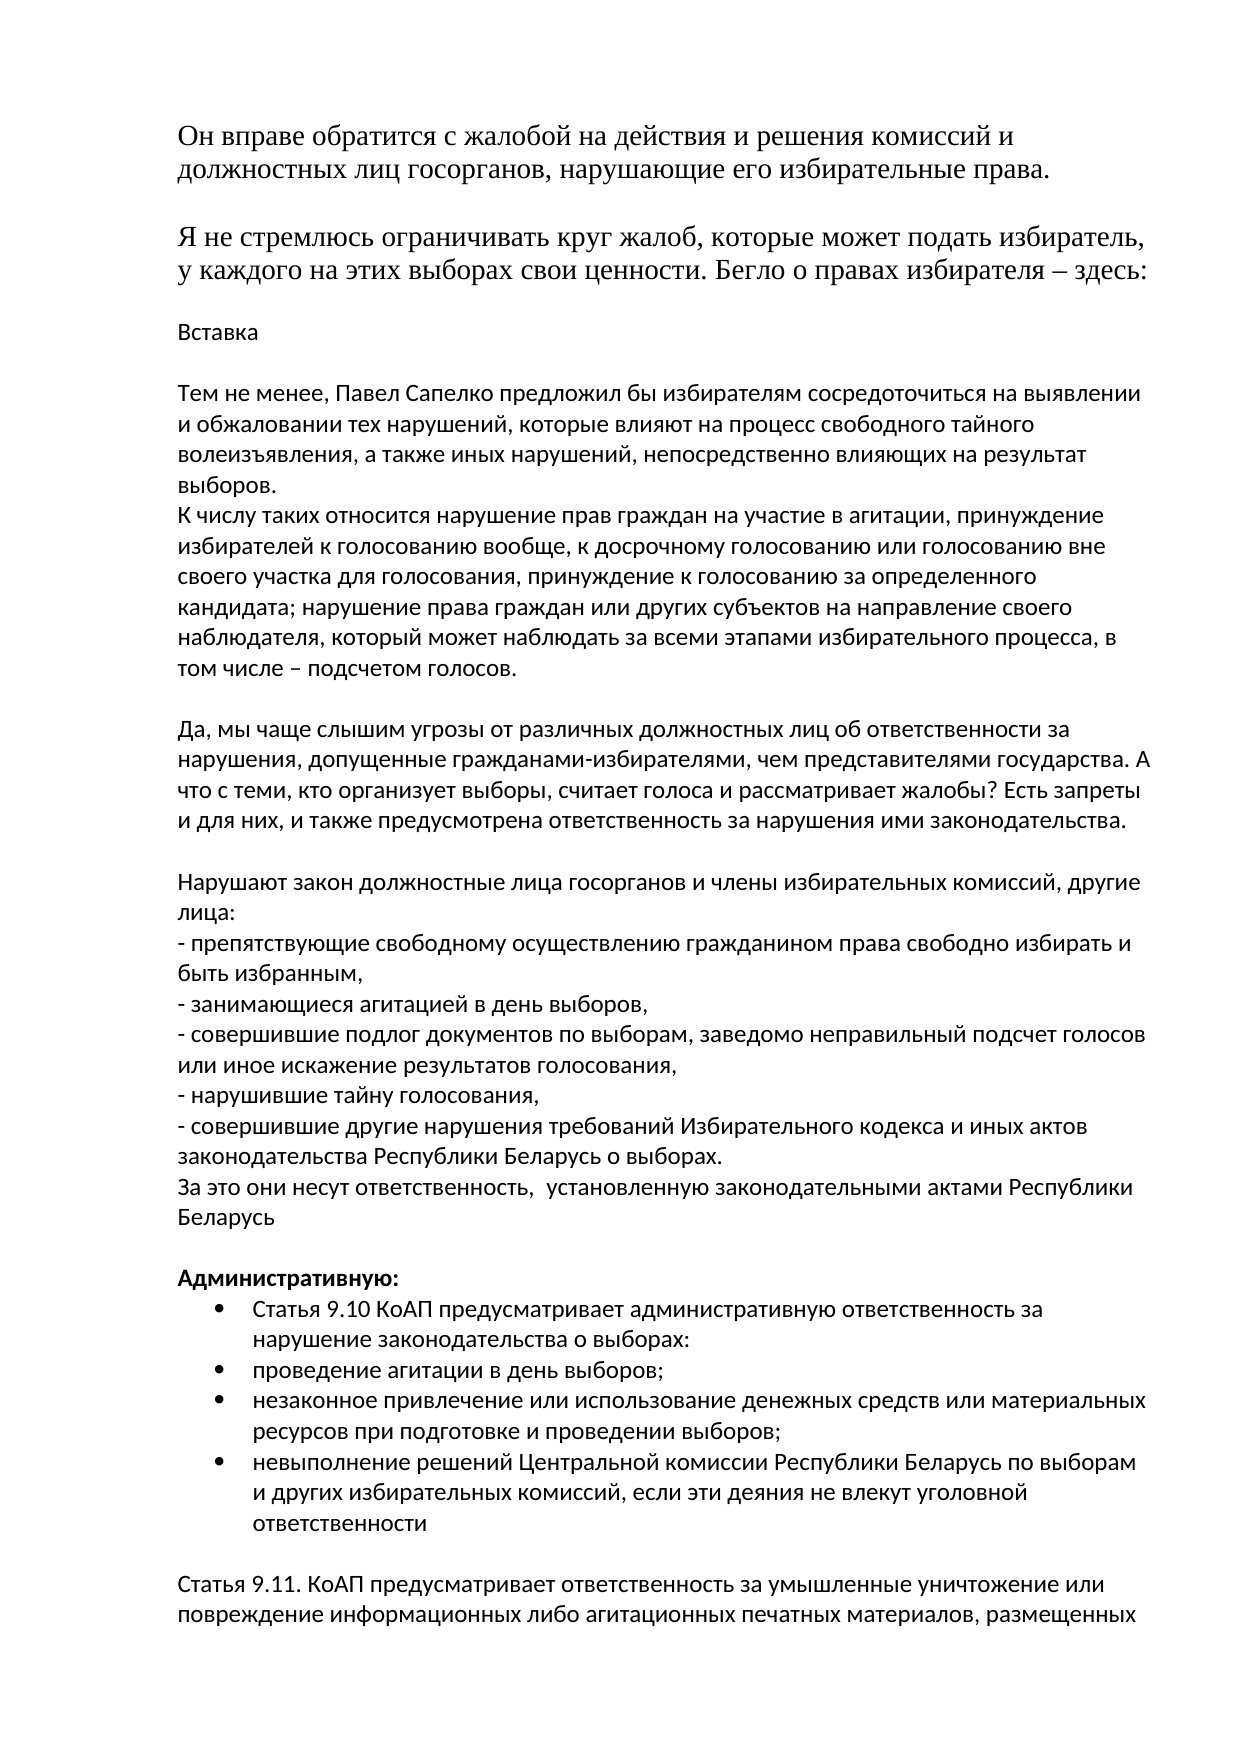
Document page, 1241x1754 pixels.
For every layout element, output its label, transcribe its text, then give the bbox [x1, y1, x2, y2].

text Он вправе обратится с жалобой на действия и решения комиссий и должностных лиц госорганов, нарушающие его избирательные права. [177, 118, 1152, 185]
text - занимающиеся агитацией в день выборов, [177, 988, 1152, 1018]
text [177, 1568, 1152, 1629]
text Да, мы чаще слышим угрозы от различных должностных лиц об ответственности за нарушения, допущенные гражданами-избирателями, чем представителями государства. А что с теми, кто организует выборы, считает голоса и рассматривает жалобы? Есть запреты и для них, и также предусмотрена ответственность за нарушения ими законодательства. [177, 713, 1152, 835]
list невыполнение решений Центральной комиссии Республики Беларусь по выборам и других избирательных комиссий, если эти деяния не влекут уголовной ответственности [215, 1446, 1152, 1537]
text За это они несут ответственность, установленную законодательными актами Республики Беларусь [177, 1171, 1152, 1232]
text - препятствующие свободному осуществлению гражданином права свободно избирать и быть избранным, [177, 927, 1152, 988]
text Вставка [177, 316, 1152, 347]
list незаконное привлечение или использование денежных средств или материальных ресурсов при подготовке и проведении выборов; [215, 1384, 1152, 1446]
text Административную: [177, 1262, 1152, 1293]
list проведение агитации в день выборов; [215, 1354, 1152, 1384]
text Тем не менее, Павел Сапелко предложил бы избирателям сосредоточиться на выявлении и обжаловании тех нарушений, которые влияют на процесс свободного тайного волеизъявления, а также иных нарушений, непосредственно влияющих на результат выборов. [177, 377, 1152, 499]
text Нарушают закон должностные лица госорганов и члены избирательных комиссий, другие лица: [177, 866, 1152, 927]
text - нарушившие тайну голосования, [177, 1079, 1152, 1110]
text К числу таких относится нарушение прав граждан на участие в агитации, принуждение избирателей к голосованию вообще, к досрочному голосованию или голосованию вне своего участка для голосования, принуждение к голосованию за определенного кандидата; нарушение права граждан или других субъектов на направление своего наблюдателя, который может наблюдать за всеми этапами избирательного процесса, в том числе – подсчетом голосов. [177, 499, 1152, 683]
text Я не стремлюсь ограничивать круг жалоб, которые может подать избиратель, у каждого на этих выборах свои ценности. Бегло о правах избирателя – здесь: [177, 219, 1152, 286]
text - совершившие подлог документов по выборам, заведомо неправильный подсчет голосов или иное искажение результатов голосования, [177, 1018, 1152, 1079]
text - совершившие другие нарушения требований Избирательного кодекса и иных актов законодательства Республики Беларусь о выборах. [177, 1110, 1152, 1171]
list Статья 9.10 КоАП предусматривает административную ответственность за нарушение законодательства о выборах: [215, 1293, 1152, 1354]
